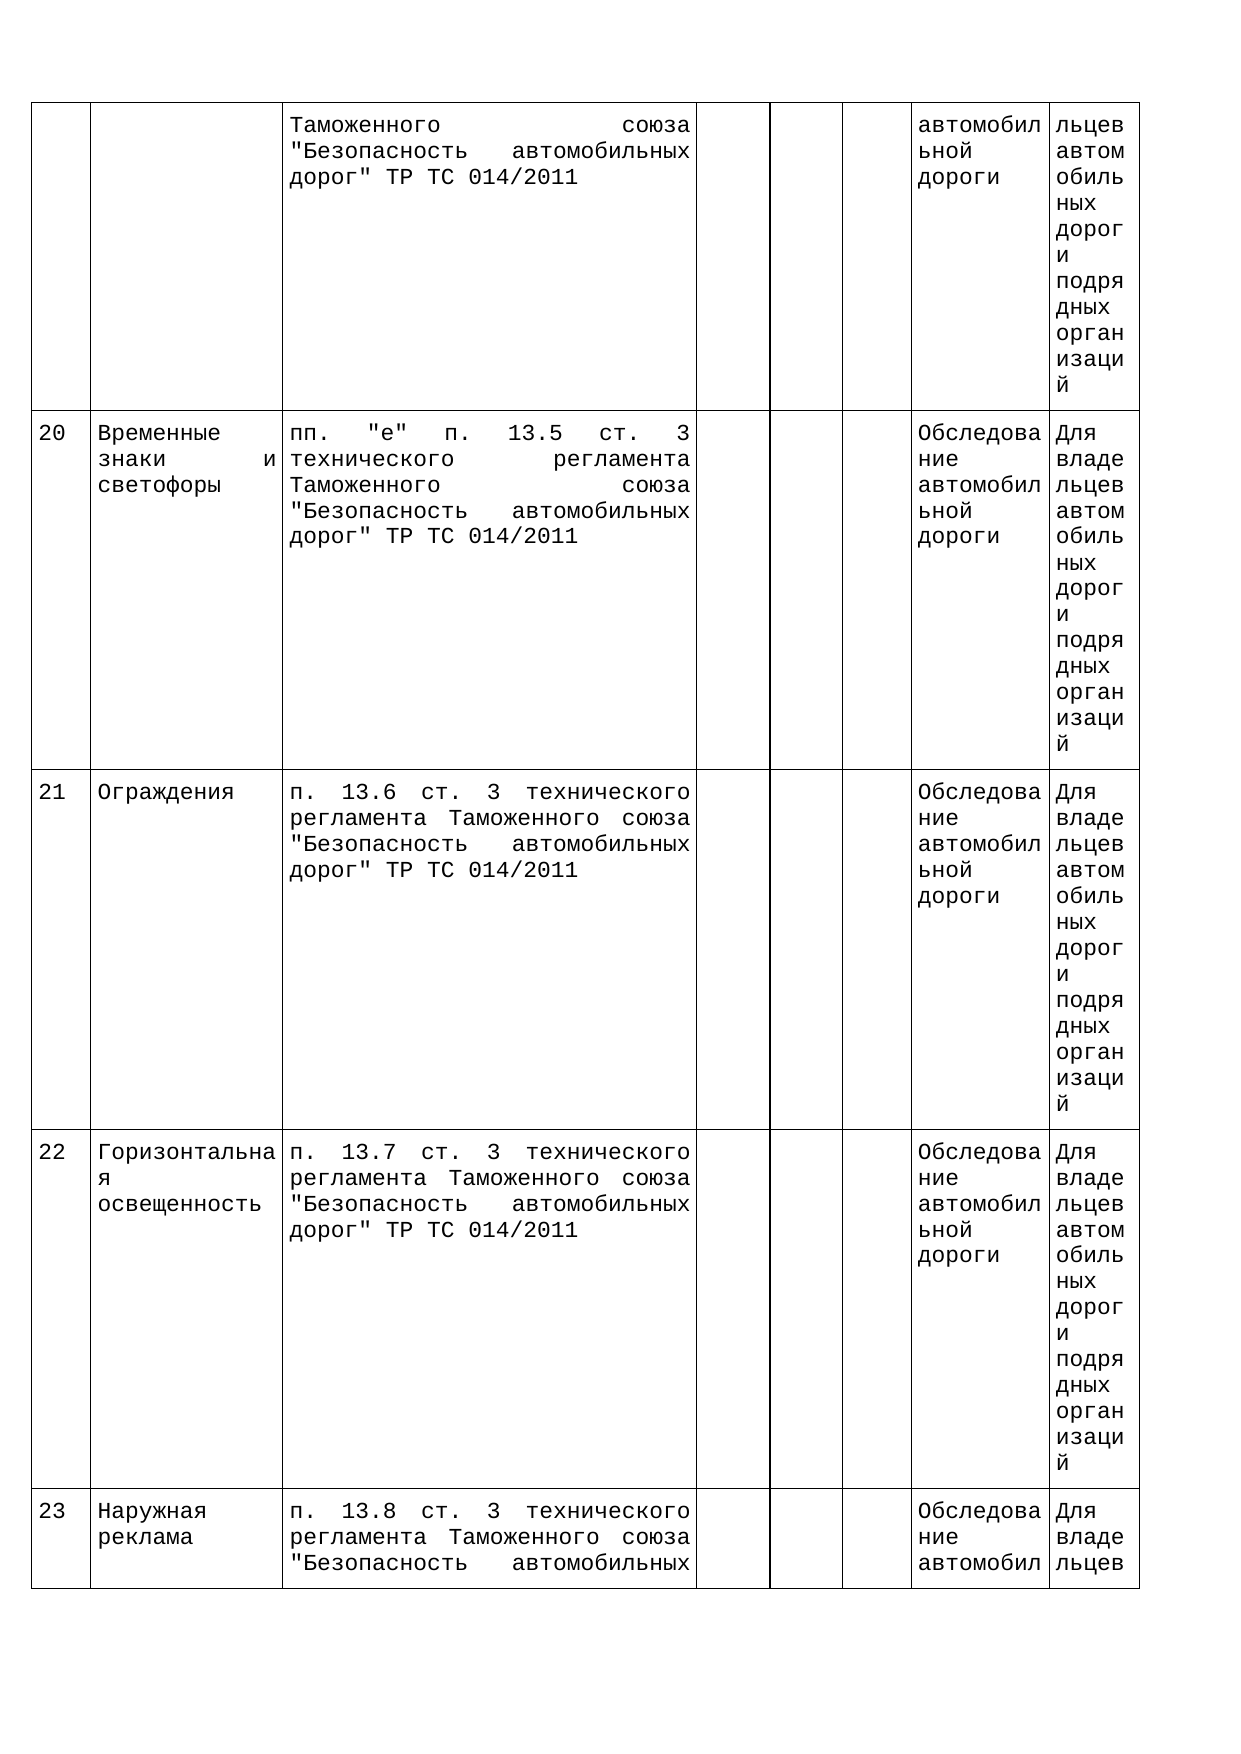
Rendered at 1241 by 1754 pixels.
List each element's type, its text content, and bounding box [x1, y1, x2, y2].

table_cell [697, 770, 769, 1128]
table_cell 22 [32, 1130, 90, 1488]
table_cell [771, 411, 842, 769]
table_cell Для владельцев автомобильных дорог и подрядных организаций [1050, 770, 1139, 1128]
table_cell Обследование автомобильной дороги [912, 1130, 1049, 1488]
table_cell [1050, 103, 1139, 409]
table_cell [697, 103, 769, 409]
table_cell 21 [32, 770, 90, 1128]
table_cell [771, 103, 842, 409]
table_cell Обследование автомобильной дороги [912, 411, 1049, 769]
table_cell Временные знаки и светофоры [91, 411, 282, 769]
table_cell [1050, 1489, 1139, 1588]
table_cell 19 [32, 103, 90, 409]
table_cell Горизонтальная освещенность [91, 1130, 282, 1488]
table_cell п. 13.6 ст. 3 технического регламента Таможенного союза "Безопасность автомобильных дорог" ТР ТС 014/2011 [283, 770, 696, 1128]
table_cell Наружная реклама [91, 1489, 282, 1588]
table_cell Ограждения [91, 770, 282, 1128]
table_cell Обследование автомобильной дороги [912, 770, 1049, 1128]
table_cell [843, 1130, 911, 1488]
table_cell п. 13.7 ст. 3 технического регламента Таможенного союза "Безопасность автомобильных дорог" ТР ТС 014/2011 [283, 1130, 696, 1488]
table_cell Для владельцев автомобильных дорог и подрядных организаций [1050, 1130, 1139, 1488]
table_cell [771, 1130, 842, 1488]
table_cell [912, 103, 1049, 409]
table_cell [283, 1489, 696, 1588]
table_cell [843, 770, 911, 1128]
table_cell [771, 1489, 842, 1588]
table_cell [697, 411, 769, 769]
table_cell [843, 411, 911, 769]
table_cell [912, 1489, 1049, 1588]
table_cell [91, 103, 282, 409]
table_cell 23 [32, 1489, 90, 1588]
table_cell 20 [32, 411, 90, 769]
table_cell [283, 103, 696, 409]
table_cell [771, 770, 842, 1128]
table_cell Для владельцев автомобильных дорог и подрядных организаций [1050, 411, 1139, 769]
table_cell [697, 1489, 769, 1588]
table_cell [843, 1489, 911, 1588]
table_cell [697, 1130, 769, 1488]
table_cell [843, 103, 911, 409]
table_cell пп. "е" п. 13.5 ст. 3 технического регламента Таможенного союза "Безопасность автомобильных дорог" ТР ТС 014/2011 [283, 411, 696, 769]
